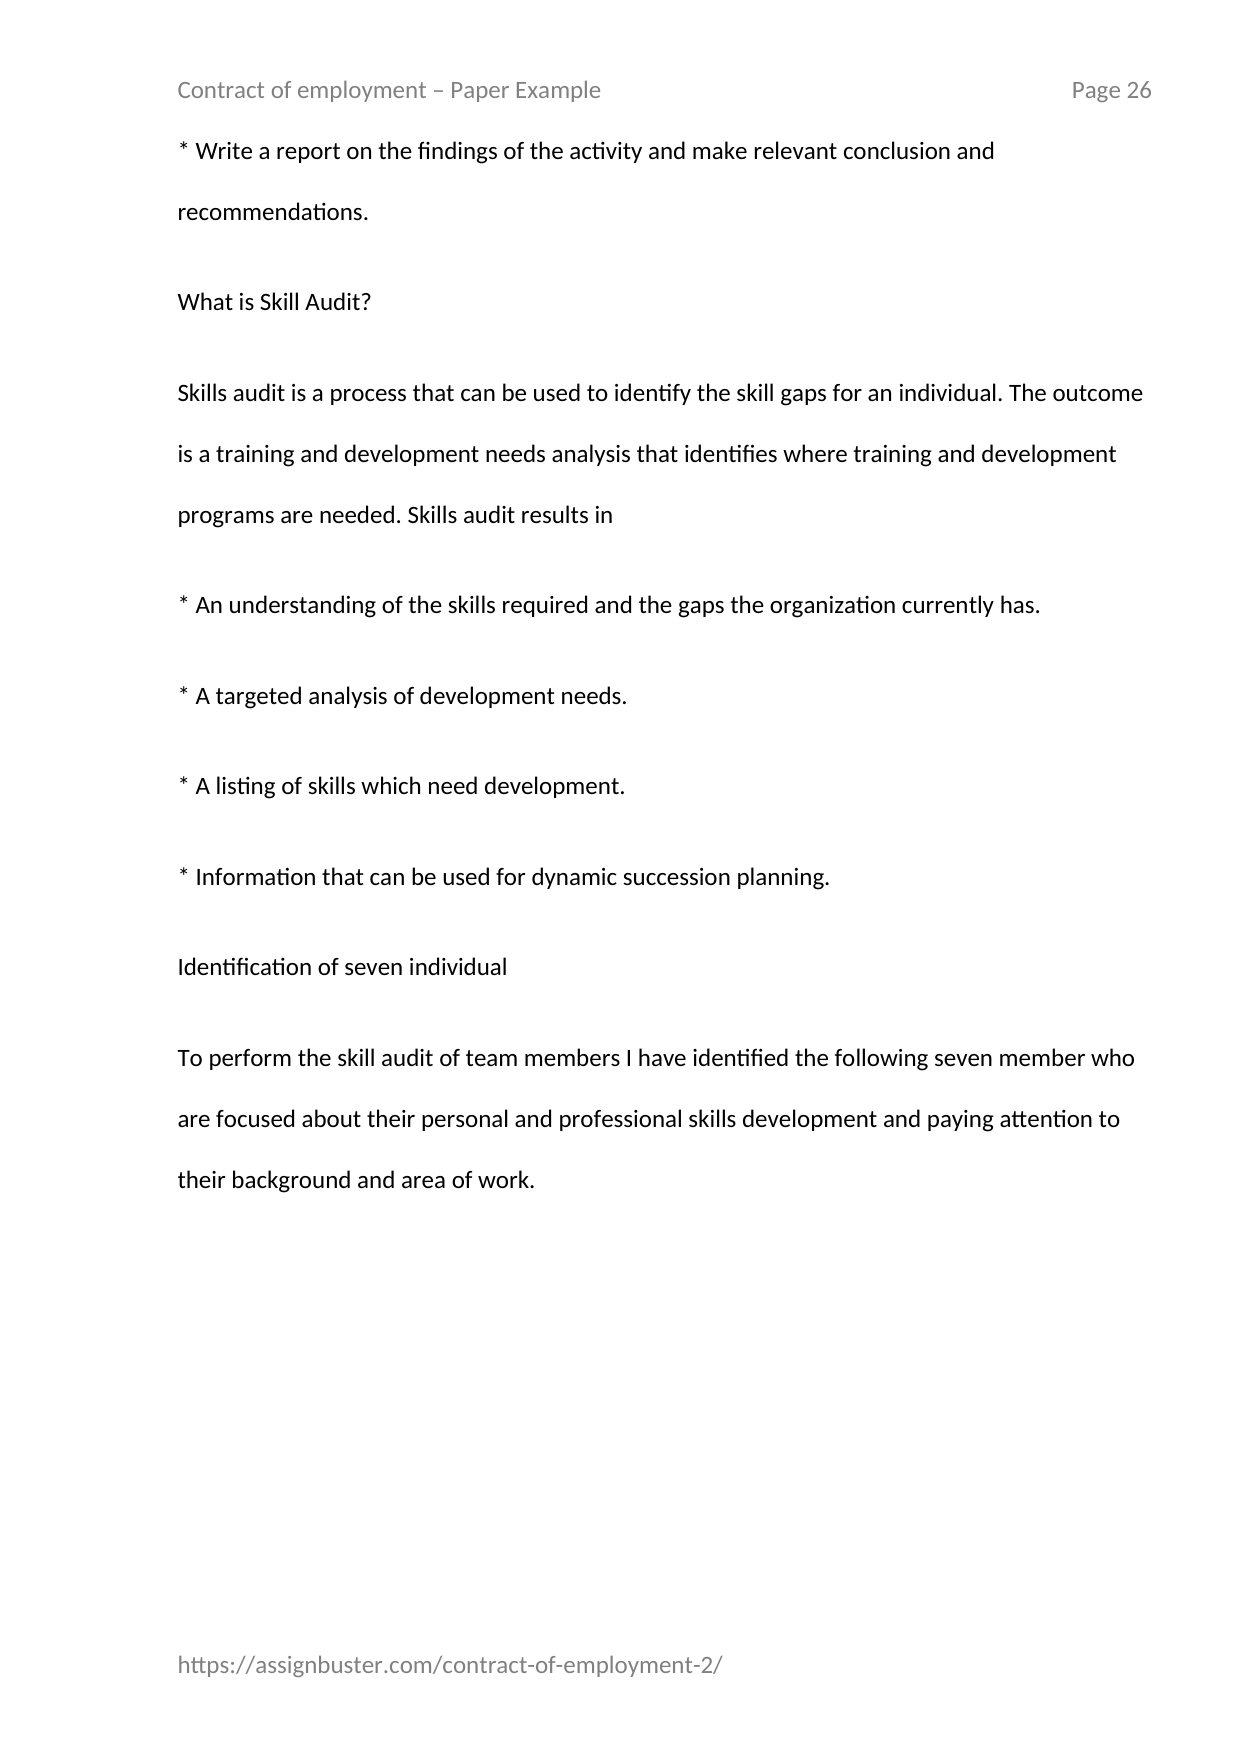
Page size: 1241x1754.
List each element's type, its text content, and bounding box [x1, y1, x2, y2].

text * Write a report on the findings of the activity and make relevant conclusion and recommendations. [177, 135, 1152, 226]
text * An understanding of the skills required and the gaps the organization currently has. [177, 589, 1152, 620]
text What is Skill Audit? [177, 286, 1152, 317]
text To perform the skill audit of team members I have identified the following seven member who are focused about their personal and professional skills development and paying attention to their background and area of work. [177, 1042, 1152, 1195]
text * A targeted analysis of development needs. [177, 680, 1152, 711]
text * Information that can be used for dynamic succession planning. [177, 861, 1152, 892]
text Identification of seven individual [177, 952, 1152, 982]
text * A listing of skills which need development. [177, 771, 1152, 801]
text Skills audit is a process that can be used to identify the skill gaps for an individual. The outcome is a training and development needs analysis that identifies where training and development programs are needed. Skills audit results in [177, 377, 1152, 529]
